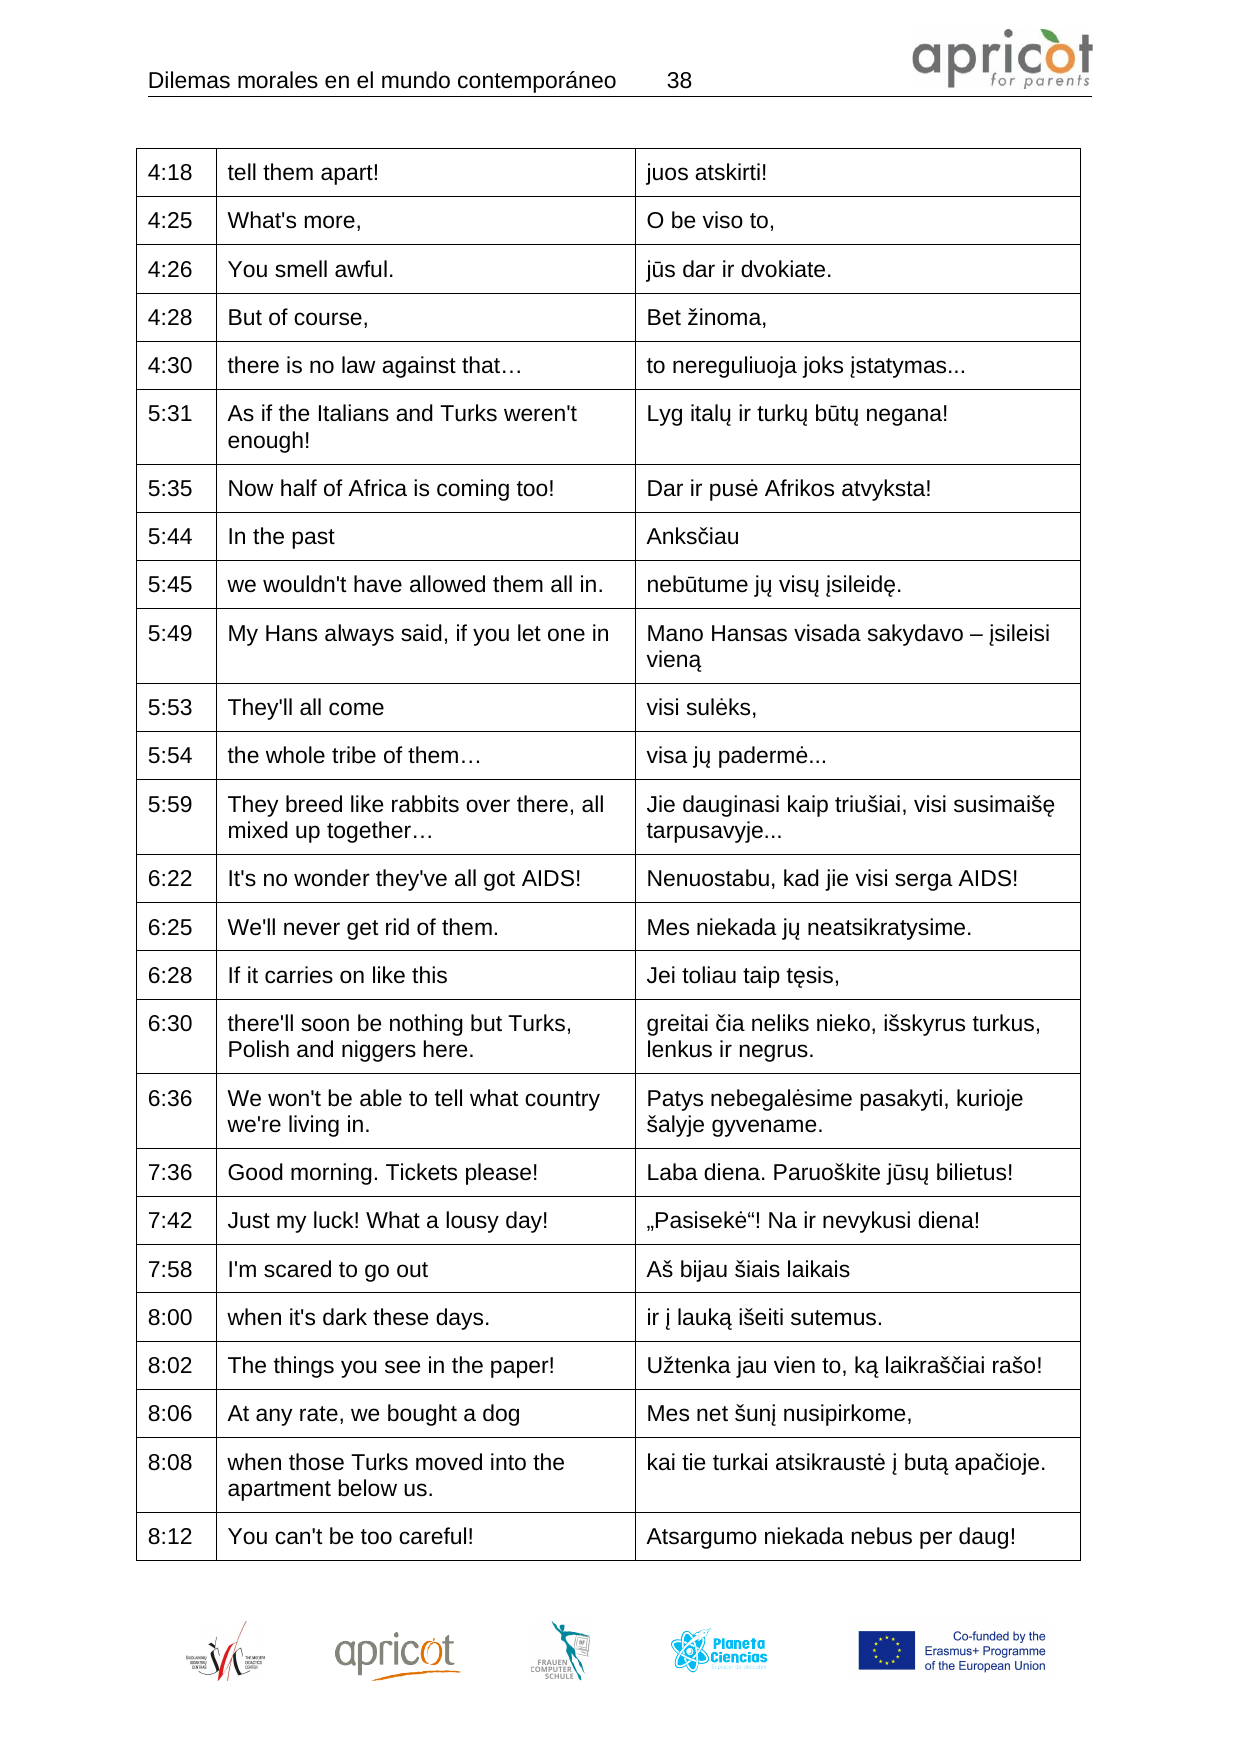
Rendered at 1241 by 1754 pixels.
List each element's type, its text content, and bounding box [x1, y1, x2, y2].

table_cell there is no law against that… [217, 342, 635, 389]
table_cell we wouldn't have allowed them all in. [217, 561, 635, 608]
table_cell The things you see in the paper! [217, 1342, 635, 1389]
table_cell 5:45 [137, 561, 216, 608]
table_cell You can't be too careful! [217, 1513, 635, 1560]
table_cell when those Turks moved into the apartment below us. [217, 1438, 635, 1512]
table_cell 5:31 [137, 390, 216, 463]
table_cell As if the Italians and Turks weren't enough! [217, 390, 635, 463]
table_cell 4:25 [137, 197, 216, 244]
table_cell tell them apart! [217, 149, 635, 196]
table_cell But of course, [217, 294, 635, 341]
table_cell 8:00 [137, 1293, 216, 1341]
table_cell Dar ir pusė Afrikos atvyksta! [636, 465, 1080, 512]
picture [530, 1621, 591, 1681]
table_cell Aš bijau šiais laikais [636, 1245, 1080, 1292]
table_cell Patys nebegalėsime pasakyti, kurioje šalyje gyvename. [636, 1074, 1080, 1148]
table_cell We won't be able to tell what country we're living in. [217, 1074, 635, 1148]
table_cell We'll never get rid of them. [217, 903, 635, 950]
table_cell My Hans always said, if you let one in [217, 609, 635, 683]
table_cell Good morning. Tickets please! [217, 1149, 635, 1196]
table_cell At any rate, we bought a dog [217, 1390, 635, 1437]
table_cell there'll soon be nothing but Turks, Polish and niggers here. [217, 1000, 635, 1073]
table_cell „Pasisekė“! Na ir nevykusi diena! [636, 1197, 1080, 1244]
table_cell to nereguliuoja joks įstatymas... [636, 342, 1080, 389]
table_cell Užtenka jau vien to, ką laikraščiai rašo! [636, 1342, 1080, 1389]
picture [847, 1621, 1055, 1681]
table_cell the whole tribe of them… [217, 732, 635, 779]
table_cell They breed like rabbits over there, all mixed up together… [217, 780, 635, 854]
table_cell 4:26 [137, 245, 216, 292]
table_cell They'll all come [217, 684, 635, 731]
picture [912, 29, 1093, 89]
table_cell 7:42 [137, 1197, 216, 1244]
table_cell If it carries on like this [217, 951, 635, 998]
table_cell Mano Hansas visada sakydavo – įsileisi vieną [636, 609, 1080, 683]
table_cell Laba diena. Paruoškite jūsų bilietus! [636, 1149, 1080, 1196]
picture [660, 1621, 778, 1681]
table_cell 8:08 [137, 1438, 216, 1512]
table_cell 5:44 [137, 513, 216, 560]
table_cell O be viso to, [636, 197, 1080, 244]
table_cell Bet žinoma, [636, 294, 1080, 341]
table_cell jūs dar ir dvokiate. [636, 245, 1080, 292]
table_cell 6:36 [137, 1074, 216, 1148]
table_cell 6:22 [137, 855, 216, 902]
table_cell What's more, [217, 197, 635, 244]
table_cell 8:02 [137, 1342, 216, 1389]
table_cell 4:30 [137, 342, 216, 389]
table_cell Jie dauginasi kaip triušiai, visi susimaišę tarpusavyje... [636, 780, 1080, 854]
table_cell greitai čia neliks nieko, išskyrus turkus, lenkus ir negrus. [636, 1000, 1080, 1073]
table_cell 8:12 [137, 1513, 216, 1560]
table_cell ir į lauką išeiti sutemus. [636, 1293, 1080, 1341]
table_cell 7:58 [137, 1245, 216, 1292]
table_cell Nenuostabu, kad jie visi serga AIDS! [636, 855, 1080, 902]
picture [335, 1632, 461, 1681]
table_cell 5:49 [137, 609, 216, 683]
table_cell 5:35 [137, 465, 216, 512]
table_cell visi sulėks, [636, 684, 1080, 731]
table_cell kai tie turkai atsikraustė į butą apačioje. [636, 1438, 1080, 1512]
table_cell nebūtume jų visų įsileidę. [636, 561, 1080, 608]
table_cell Atsargumo niekada nebus per daug! [636, 1513, 1080, 1560]
table_cell I'm scared to go out [217, 1245, 635, 1292]
table_cell 6:30 [137, 1000, 216, 1073]
table_cell You smell awful. [217, 245, 635, 292]
table_cell Just my luck! What a lousy day! [217, 1197, 635, 1244]
table_cell visa jų padermė... [636, 732, 1080, 779]
table_cell juos atskirti! [636, 149, 1080, 196]
table_cell 6:28 [137, 951, 216, 998]
table_cell 4:28 [137, 294, 216, 341]
table_cell 6:25 [137, 903, 216, 950]
table_cell Anksčiau [636, 513, 1080, 560]
table_cell Mes net šunį nusipirkome, [636, 1390, 1080, 1437]
picture [186, 1621, 265, 1681]
table_cell Lyg italų ir turkų būtų negana! [636, 390, 1080, 463]
table_cell 4:18 [137, 149, 216, 196]
table_cell Mes niekada jų neatsikratysime. [636, 903, 1080, 950]
table_cell 7:36 [137, 1149, 216, 1196]
table_cell Jei toliau taip tęsis, [636, 951, 1080, 998]
table_cell It's no wonder they've all got AIDS! [217, 855, 635, 902]
table_cell 5:59 [137, 780, 216, 854]
table_cell 8:06 [137, 1390, 216, 1437]
table_cell In the past [217, 513, 635, 560]
table_cell 5:53 [137, 684, 216, 731]
table_cell Now half of Africa is coming too! [217, 465, 635, 512]
table_cell 5:54 [137, 732, 216, 779]
table_cell when it's dark these days. [217, 1293, 635, 1341]
